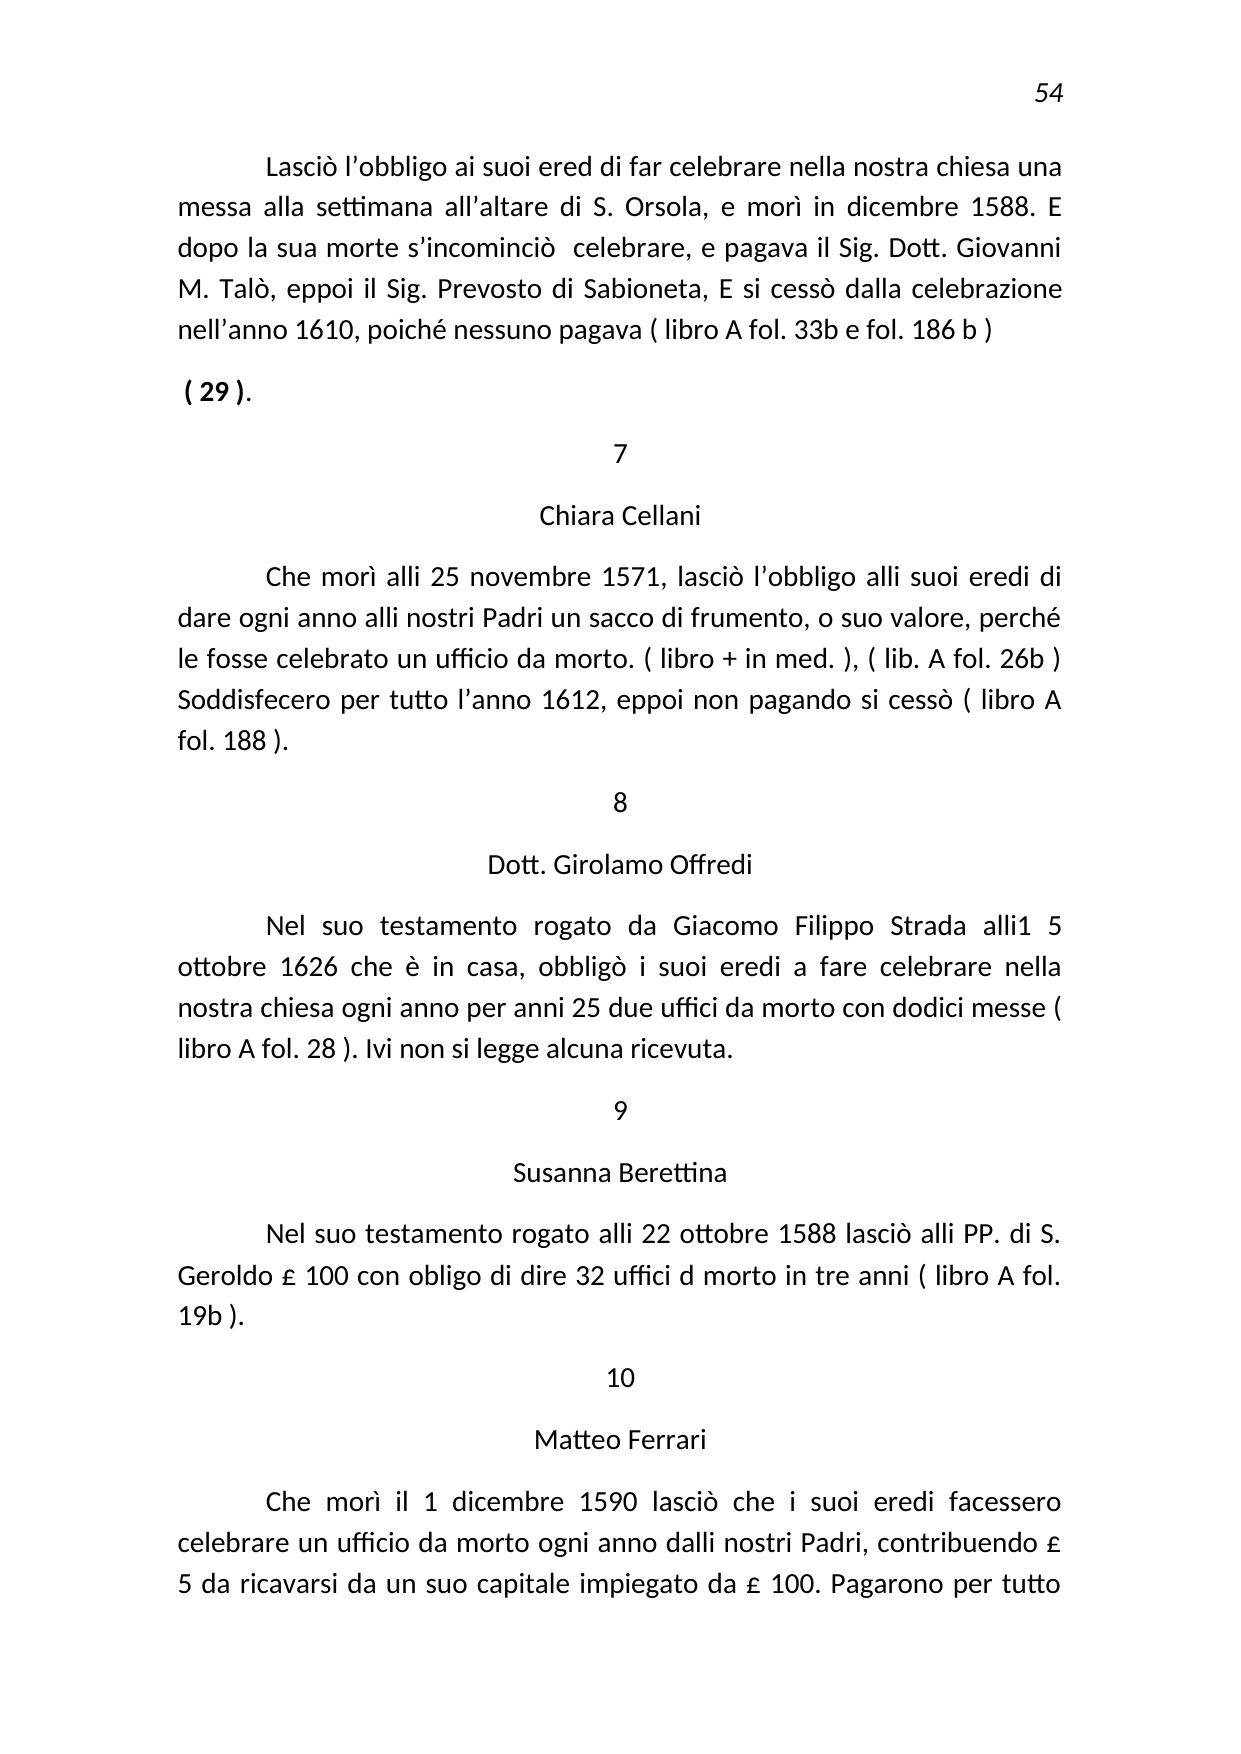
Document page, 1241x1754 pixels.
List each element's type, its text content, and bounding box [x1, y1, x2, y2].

text 7 [177, 435, 1063, 471]
text Nel suo testamento rogato da Giacomo Filippo Strada alli1 5 ottobre 1626 che è in casa, obbligò i suoi eredi a fare celebrare nella nostra chiesa ogni anno per anni 25 due uffici da morto con dodici messe ( libro A fol. 28 ). Ivi non si legge alcuna ricevuta. [177, 907, 1063, 1066]
text Che morì alli 25 novembre 1571, lasciò l’obbligo alli suoi eredi di dare ogni anno alli nostri Padri un sacco di frumento, o suo valore, perché le fosse celebrato un ufficio da morto. ( libro + in med. ), ( lib. A fol. 26b ) Soddisfecero per tutto l’anno 1612, eppoi non pagando si cessò ( libro A fol. 188 ). [177, 558, 1063, 758]
text 10 [177, 1359, 1063, 1395]
text ( 29 ). [177, 373, 1063, 409]
text 8 [177, 784, 1063, 819]
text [177, 1483, 1063, 1600]
text Susanna Berettina [177, 1154, 1063, 1189]
text Nel suo testamento rogato alli 22 ottobre 1588 lasciò alli PP. di S. Geroldo £ 100 con obligo di dire 32 uffici d morto in tre anni ( libro A fol. 19b ). [177, 1216, 1063, 1333]
text Matteo Ferrari [177, 1421, 1063, 1457]
text Chiara Cellani [177, 497, 1063, 532]
text Dott. Girolamo Offredi [177, 846, 1063, 881]
text 9 [177, 1092, 1063, 1128]
text Lasciò l’obbligo ai suoi ered di far celebrare nella nostra chiesa una messa alla settimana all’altare di S. Orsola, e morì in dicembre 1588. E dopo la sua morte s’incominciò celebrare, e pagava il Sig. Dott. Giovanni M. Talò, eppoi il Sig. Prevosto di Sabioneta, E si cessò dalla celebrazione nell’anno 1610, poiché nessuno pagava ( libro A fol. 33b e fol. 186 b ) [177, 148, 1063, 347]
